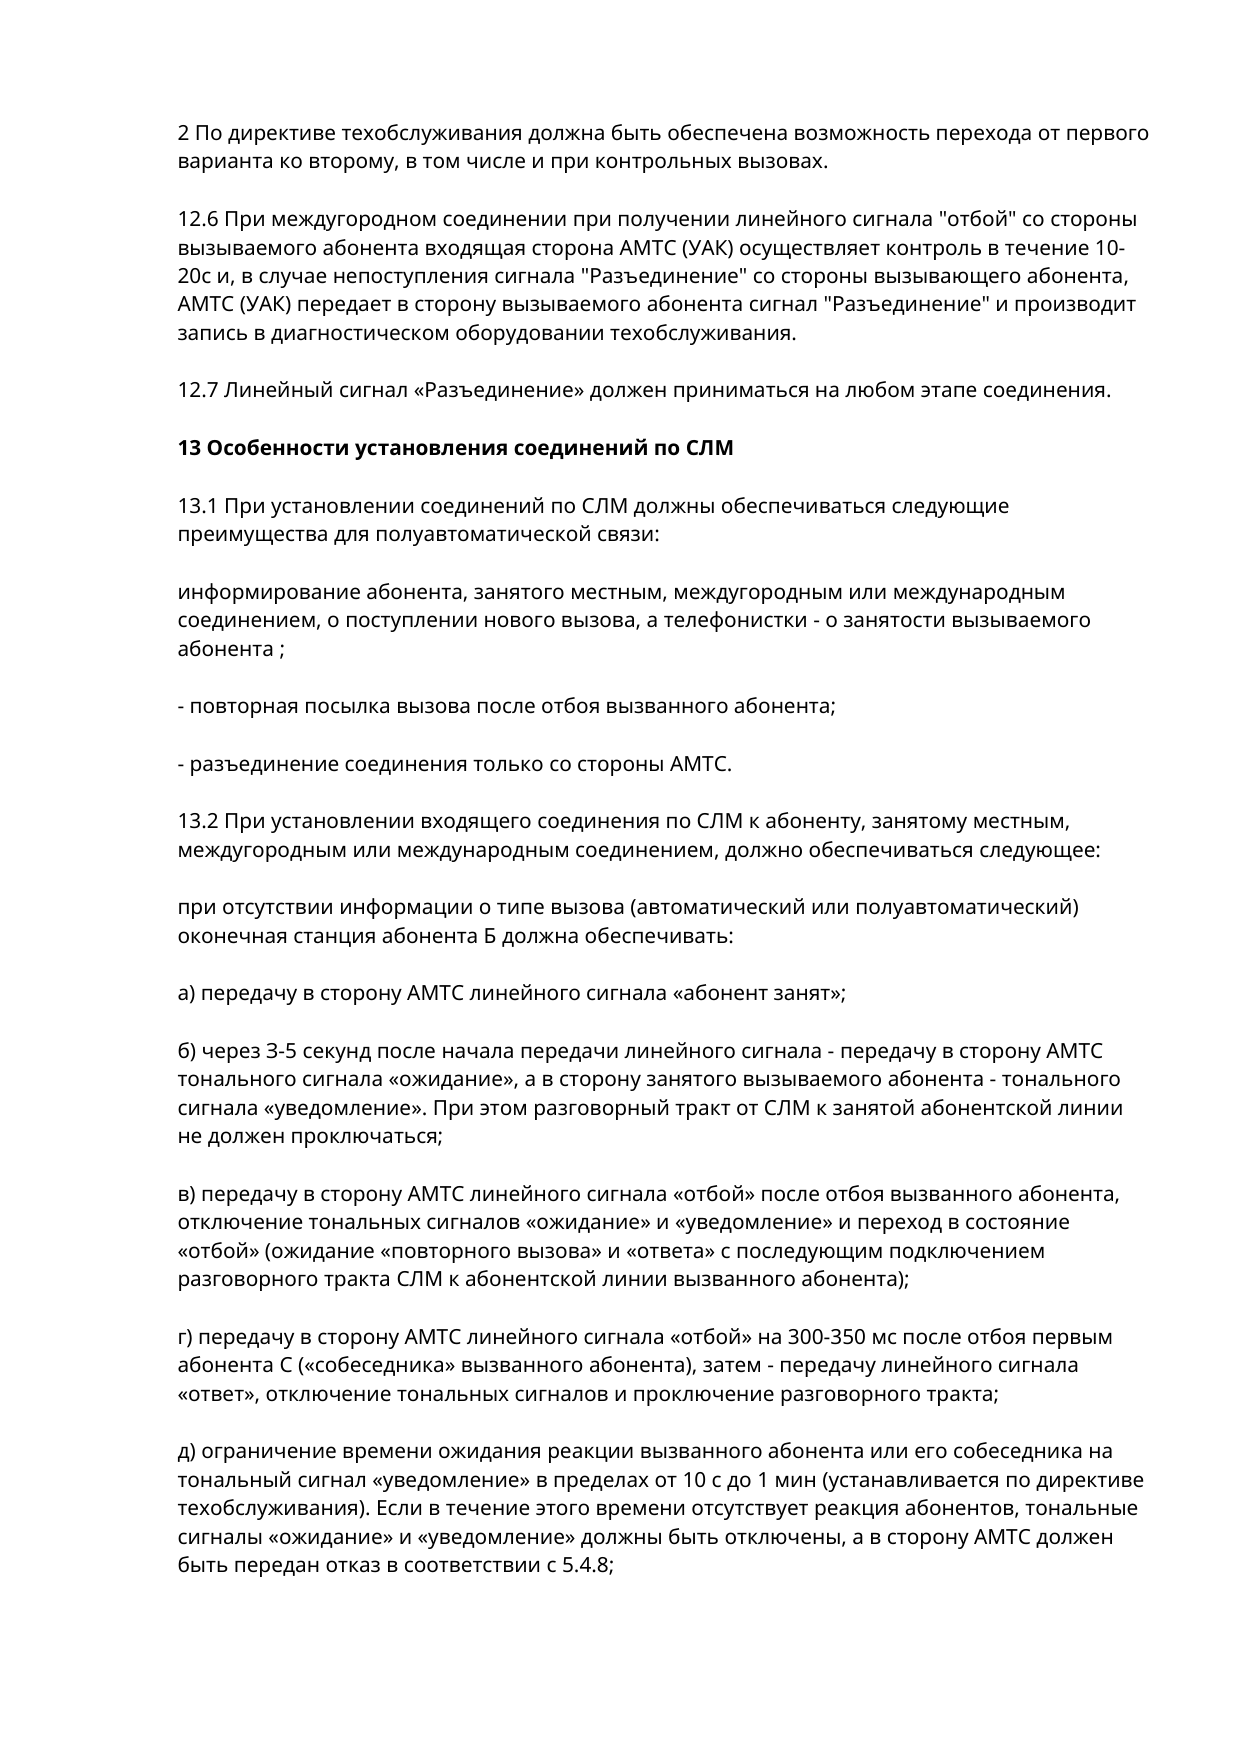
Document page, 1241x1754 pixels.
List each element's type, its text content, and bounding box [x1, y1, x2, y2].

text б) через З-5 секунд после начала передачи линейного сигнала - передачу в сторону АМТС тонального сигнала «ожидание», а в сторону занятого вызываемого абонента - тонального сигнала «уведомление». При этом разговорный тракт от СЛМ к занятой абонентской линии не должен проключаться; [177, 1036, 1152, 1150]
text 13.1 При установлении соединений по СЛМ должны обеспечиваться следующие преимущества для полуавтоматической связи: [177, 491, 1152, 548]
text 13 Особенности установления соединений по СЛМ [177, 433, 1152, 462]
text г) передачу в сторону АМТС линейного сигнала «отбой» на 300-350 мс после отбоя первым абонента С («собеседника» вызванного абонента), затем - передачу линейного сигнала «ответ», отключение тональных сигналов и проключение разговорного тракта; [177, 1322, 1152, 1407]
text 2 По директиве техобслуживания должна быть обеспечена возможность перехода от первого варианта ко второму, в том числе и при контрольных вызовах. [177, 118, 1152, 175]
text 12.7 Линейный сигнал «Разъединение» должен приниматься на любом этапе соединения. [177, 376, 1152, 404]
text д) ограничение времени ожидания реакции вызванного абонента или его собеседника на тональный сигнал «уведомление» в пределах от 10 с до 1 мин (устанавливается по директиве техобслуживания). Если в течение этого времени отсутствует реакция абонентов, тональные сигналы «ожидание» и «уведомление» должны быть отключены, а в сторону АМТС должен быть передан отказ в соответствии с 5.4.8; [177, 1436, 1152, 1579]
text 12.6 При междугородном соединении при получении линейного сигнала "отбой" со стороны вызываемого абонента входящая сторона АМТС (УАК) осуществляет контроль в течение 10-20с и, в случае непоступления сигнала "Разъединение" со стороны вызывающего абонента, АМТС (УАК) передает в сторону вызываемого абонента сигнал "Разъединение" и производит запись в диагностическом оборудовании техобслуживания. [177, 204, 1152, 346]
text а) передачу в сторону АМТС линейного сигнала «абонент занят»; [177, 978, 1152, 1007]
text в) передачу в сторону АМТС линейного сигнала «отбой» после отбоя вызванного абонента, отключение тональных сигналов «ожидание» и «уведомление» и переход в состояние «отбой» (ожидание «повторного вызова» и «ответа» с последующим подключением разговорного тракта СЛМ к абонентской линии вызванного абонента); [177, 1179, 1152, 1293]
text 13.2 При установлении входящего соединения по СЛМ к абоненту, занятому местным, междугородным или международным соединением, должно обеспечиваться следующее: [177, 806, 1152, 863]
text - разъединение соединения только со стороны АМТС. [177, 749, 1152, 777]
text информирование абонента, занятого местным, междугородным или международным соединением, о поступлении нового вызова, а телефонистки - о занятости вызываемого абонента ; [177, 577, 1152, 662]
text при отсутствии информации о типе вызова (автоматический или полуавтоматический) оконечная станция абонента Б должна обеспечивать: [177, 892, 1152, 949]
text - повторная посылка вызова после отбоя вызванного абонента; [177, 691, 1152, 720]
